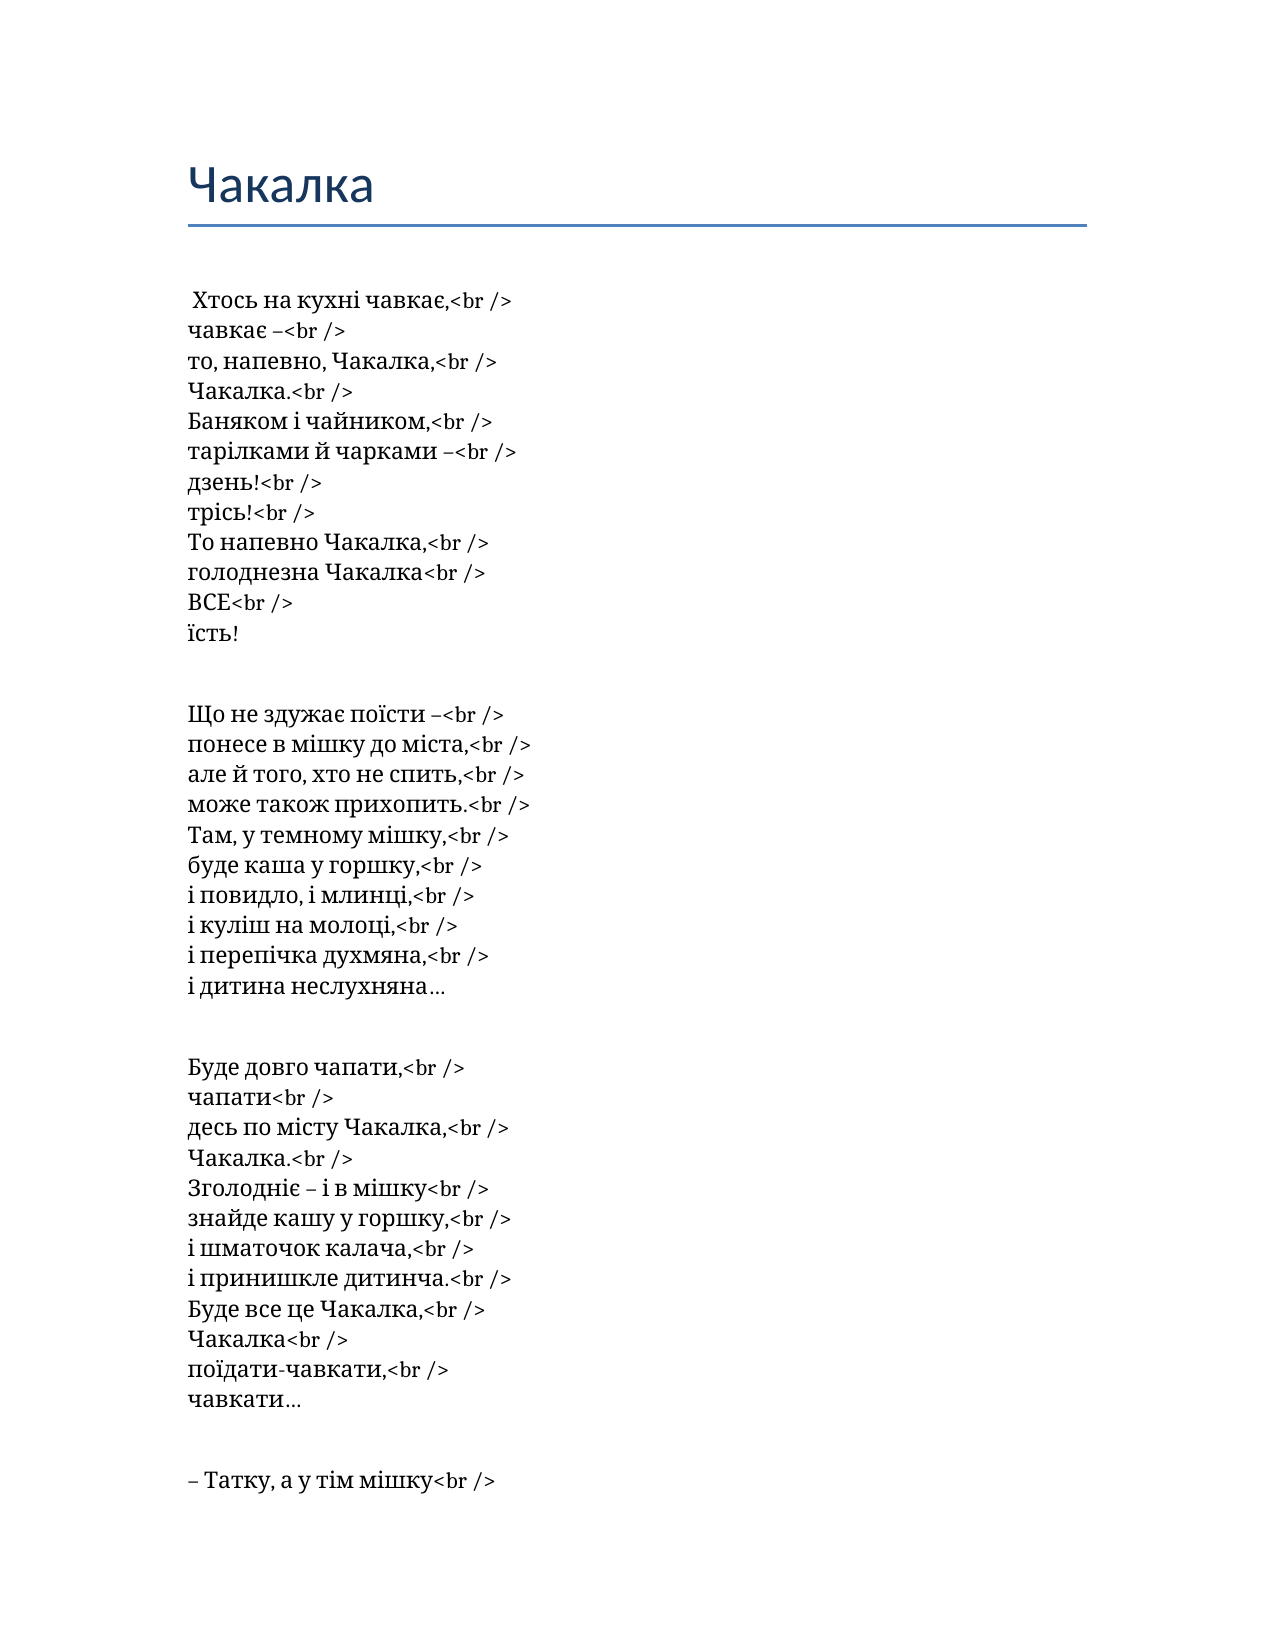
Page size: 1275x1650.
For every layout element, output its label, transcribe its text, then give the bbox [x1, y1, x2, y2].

text Буде довго чапати,<br /> чапати<br /> десь по місту Чакалка,<br /> Чакалка.<br /> Зголодніє – і в мішку<br /> знайде кашу у горшку,<br /> і шматочок калача,<br /> і принишкле дитинча.<br /> Буде все це Чакалка,<br /> Чакалка<br /> поїдати-чавкати,<br /> чавкати… [187, 1024, 1087, 1413]
title Чакалка [187, 150, 1087, 227]
text Що не здужає поїсти –<br /> понесе в мішку до міста,<br /> але й того, хто не спить,<br /> може також прихопить.<br /> Там, у темному мішку,<br /> буде каша у горшку,<br /> і повидло, і млинці,<br /> і куліш на молоці,<br /> і перепічка духмяна,<br /> і дитина неслухняна… [187, 671, 1087, 1000]
text Хтось на кухні чавкає,<br /> чавкає –<br /> то, напевно, Чакалка,<br /> Чакалка.<br /> Баняком і чайником,<br /> тарілками й чарками –<br /> дзень!<br /> трісь!<br /> То напевно Чакалка,<br /> голоднезна Чакалка<br /> ВСЕ<br /> їсть! [187, 258, 1087, 647]
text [187, 1438, 1087, 1494]
